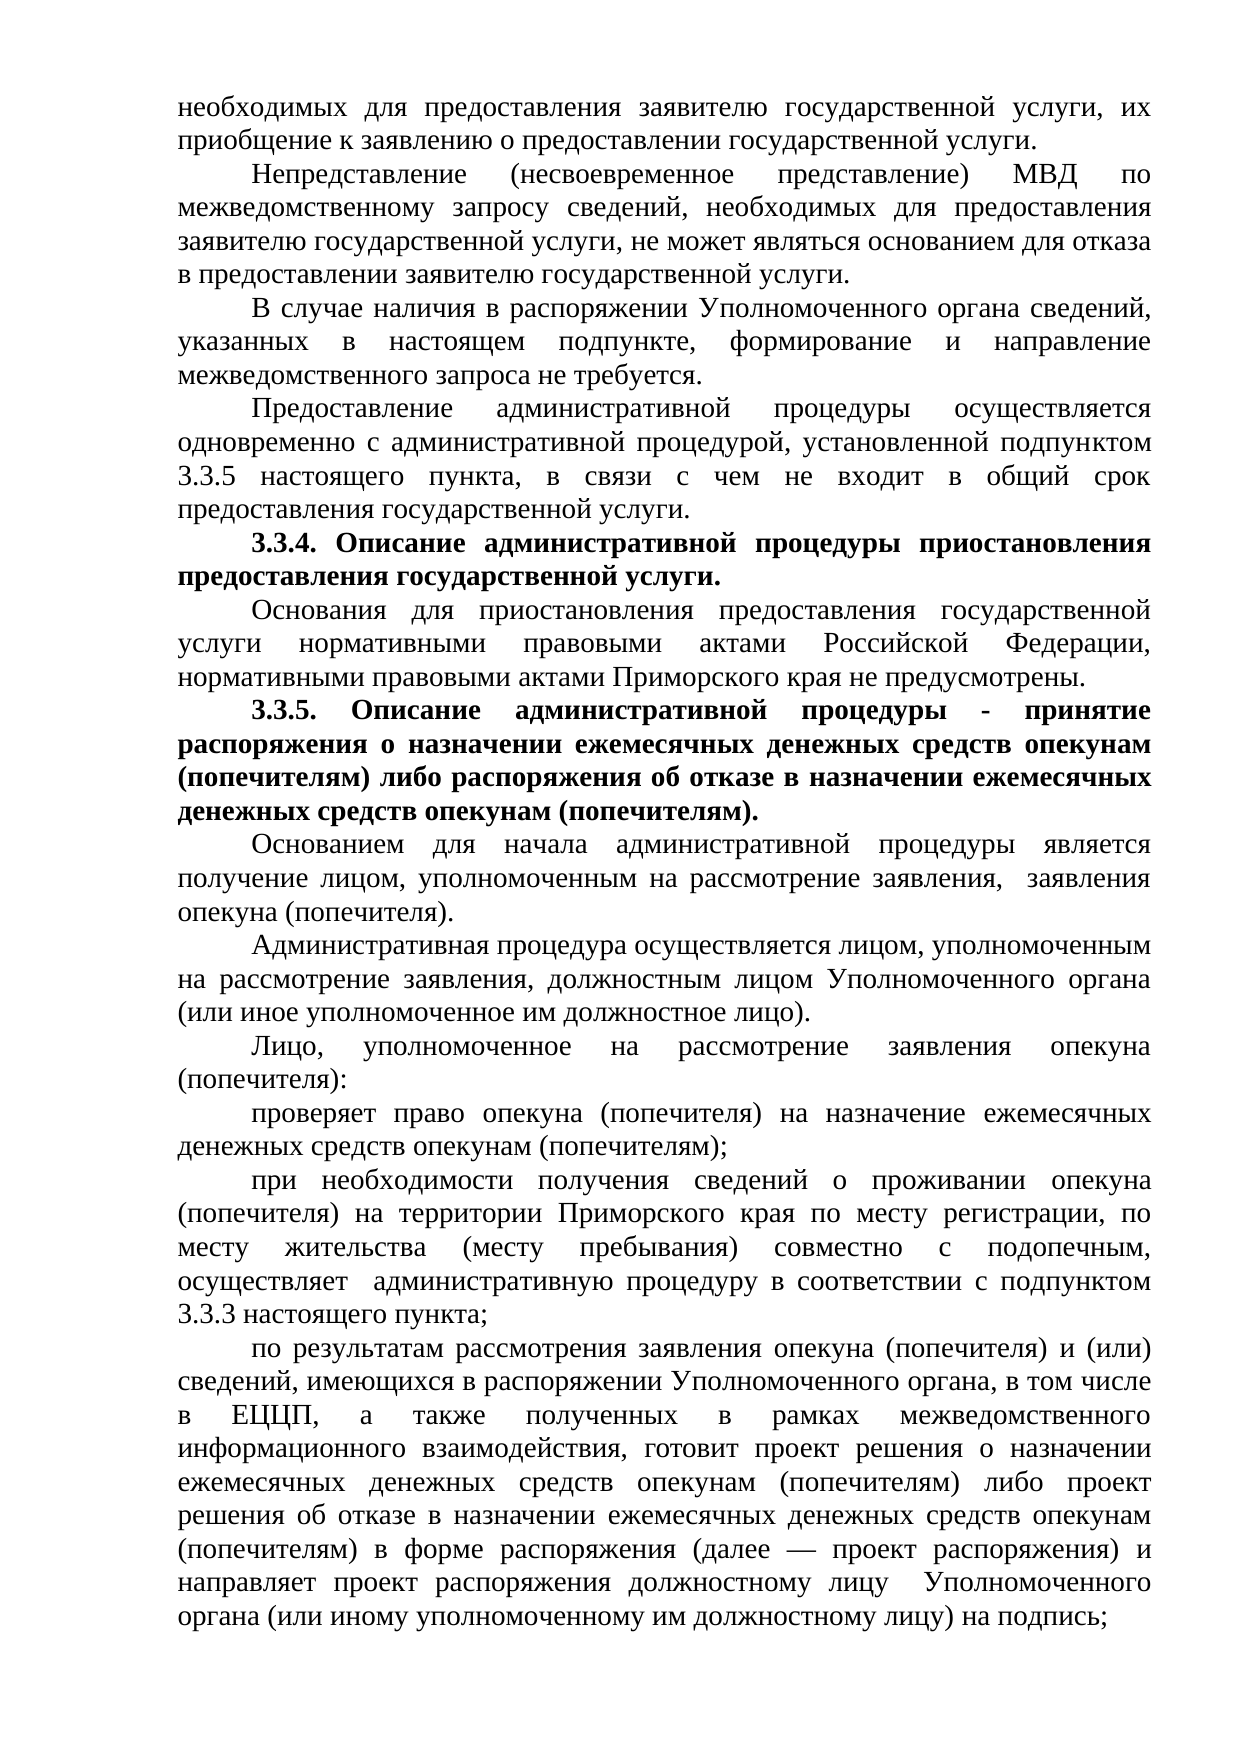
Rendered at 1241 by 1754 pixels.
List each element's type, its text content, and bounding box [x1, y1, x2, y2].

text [177, 89, 1152, 156]
text 3.3.5. Описание административной процедуры - принятие распоряжения о назначении ежемесячных денежных средств опекунам (попечителям) либо распоряжения об отказе в назначении ежемесячных денежных средств опекунам (попечителям). [177, 692, 1152, 827]
text Непредставление (несвоевременное представление) МВД по межведомственному запросу сведений, необходимых для предоставления заявителю государственной услуги, не может являться основанием для отказа в предоставлении заявителю государственной услуги. [177, 156, 1152, 290]
text проверяет право опекуна (попечителя) на назначение ежемесячных денежных средств опекунам (попечителям); [177, 1095, 1152, 1162]
text при необходимости получения сведений о проживании опекуна (попечителя) на территории Приморского края по месту регистрации, по месту жительства (месту пребывания) совместно с подопечным, осуществляет административную процедуру в соответствии с подпунктом 3.3.3 настоящего пункта; [177, 1162, 1152, 1330]
text 3.3.4. Описание административной процедуры приостановления предоставления государственной услуги. [177, 525, 1152, 592]
text Предоставление административной процедуры осуществляется одновременно с административной процедурой, установленной подпунктом 3.3.5 настоящего пункта, в связи с чем не входит в общий срок предоставления государственной услуги. [177, 391, 1152, 525]
text Лицо, уполномоченное на рассмотрение заявления опекуна (попечителя): [177, 1028, 1152, 1095]
text по результатам рассмотрения заявления опекуна (попечителя) и (или) сведений, имеющихся в распоряжении Уполномоченного органа, в том числе в ЕЦЦП, а также полученных в рамках межведомственного информационного взаимодействия, готовит проект решения о назначении ежемесячных денежных средств опекунам (попечителям) либо проект решения об отказе в назначении ежемесячных денежных средств опекунам (попечителям) в форме распоряжения (далее — проект распоряжения) и направляет проект распоряжения должностному лицу Уполномоченного органа (или иному уполномоченному им должностному лицу) на подпись; [177, 1330, 1152, 1632]
text Основанием для начала административной процедуры является получение лицом, уполномоченным на рассмотрение заявления, заявления опекуна (попечителя). [177, 827, 1152, 927]
text Административная процедура осуществляется лицом, уполномоченным на рассмотрение заявления, должностным лицом Уполномоченного органа (или иное уполномоченное им должностное лицо). [177, 927, 1152, 1028]
text В случае наличия в распоряжении Уполномоченного органа сведений, указанных в настоящем подпункте, формирование и направление межведомственного запроса не требуется. [177, 290, 1152, 391]
text Основания для приостановления предоставления государственной услуги нормативными правовыми актами Российской Федерации, нормативными правовыми актами Приморского края не предусмотрены. [177, 592, 1152, 692]
